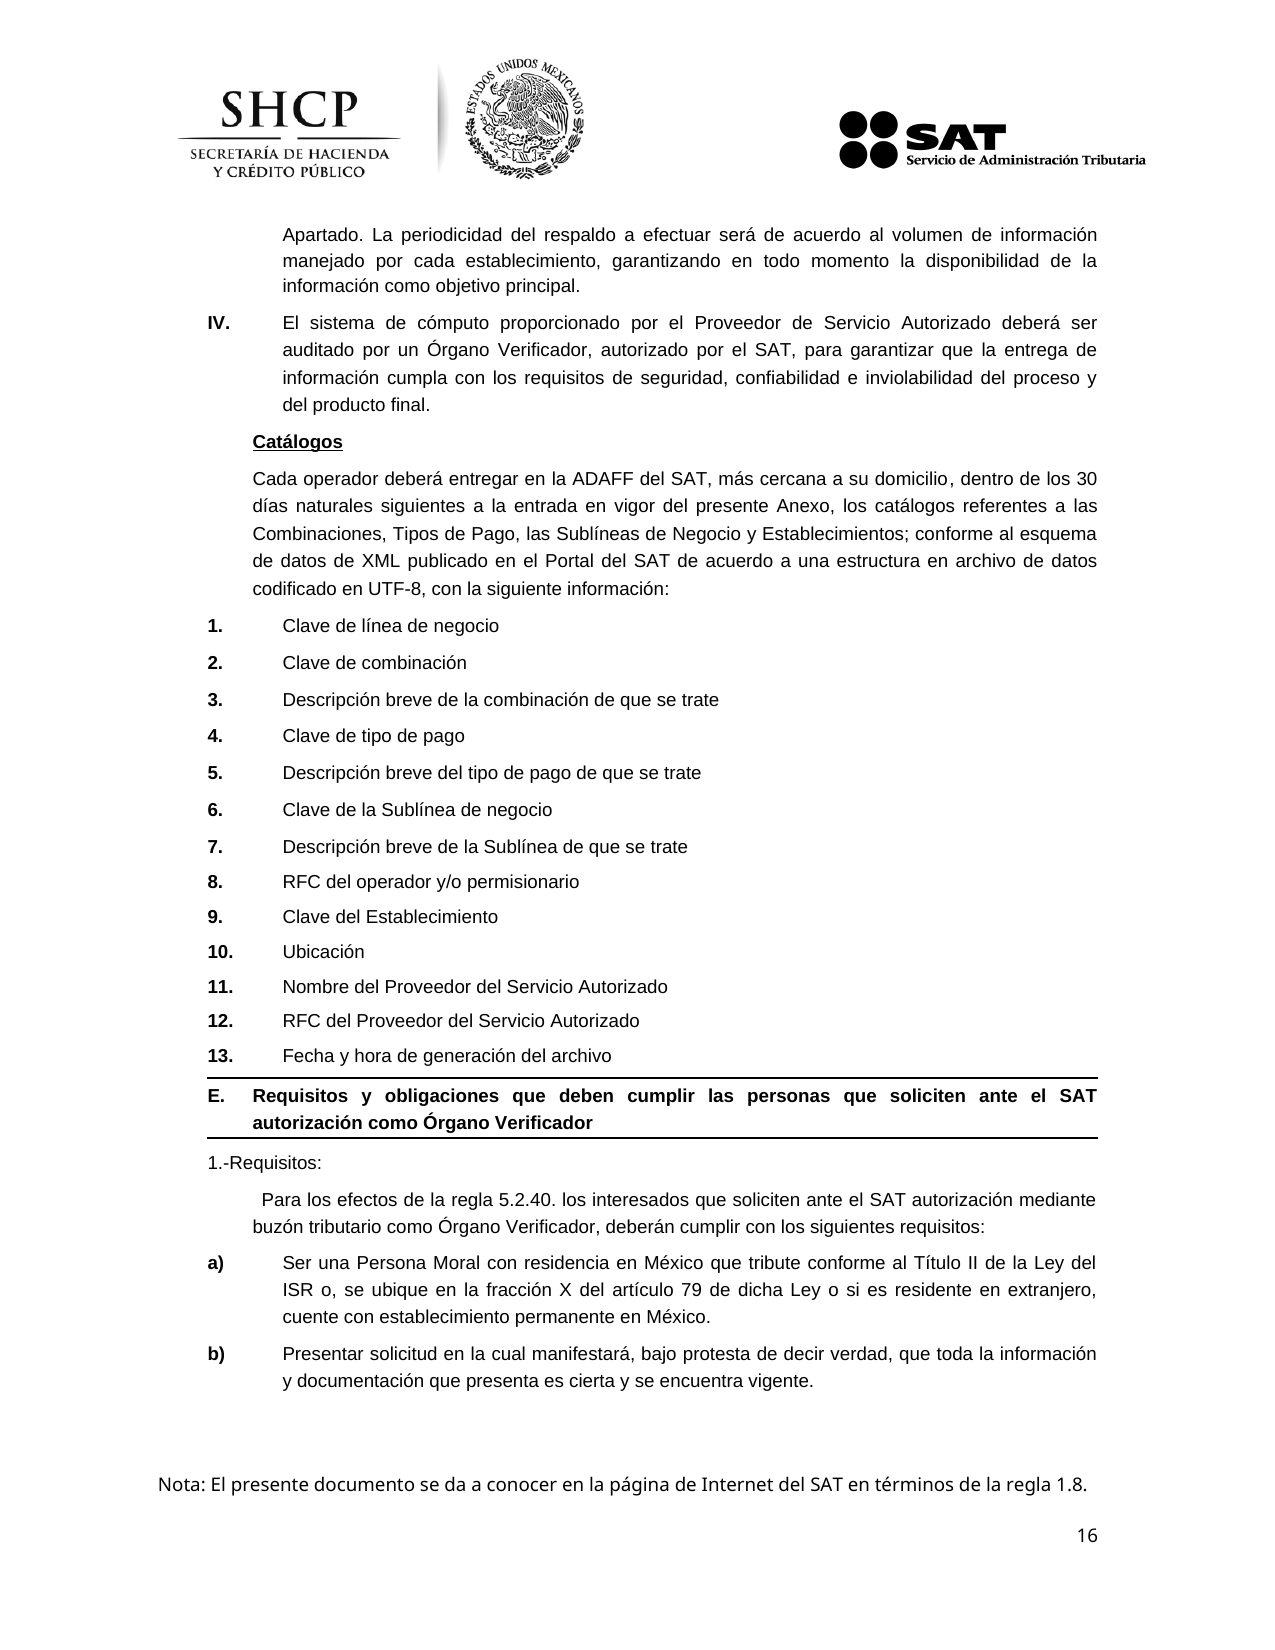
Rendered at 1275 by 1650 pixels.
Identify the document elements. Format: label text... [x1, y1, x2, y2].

text 2. Clave de combinación [207, 647, 1098, 675]
text E. Requisitos y obligaciones que deben cumplir las personas que soliciten ante el SAT autorización como Órgano Verificador [207, 1079, 1098, 1137]
text IV. El sistema de cómputo proporcionado por el Proveedor de Servicio Autorizado deberá ser auditado por un Órgano Verificador, autorizado por el SAT, para garantizar que la entrega de información cumpla con los requisitos de seguridad, confiabilidad e inviolabilidad del proceso y del producto final. [207, 307, 1098, 417]
text 8. RFC del operador y/o permisionario [207, 868, 1098, 894]
text a) Ser una Persona Moral con residencia en México que tribute conforme al Título II de la Ley del ISR o, se ubique en la fracción X del artículo 79 de dicha Ley o si es residente en extranjero, cuente con establecimiento permanente en México. [207, 1248, 1098, 1329]
text Para los efectos de la regla 5.2.40. los interesados que soliciten ante el SAT autorización mediante buzón tributario como Órgano Verificador, deberán cumplir con los siguientes requisitos: [207, 1184, 1098, 1239]
text b) Presentar solicitud en la cual manifestará, bajo protesta de decir verdad, que toda la información y documentación que presenta es cierta y se encuentra vigente. [207, 1339, 1098, 1393]
text 3. Descripción breve de la combinación de que se trate [207, 684, 1098, 712]
text 10. Ubicación [207, 938, 1098, 963]
text 12. RFC del Proveedor del Servicio Autorizado [207, 1008, 1098, 1033]
text 4. Clave de tipo de pago [207, 721, 1098, 748]
text 7. Descripción breve de la Sublínea de que se trate [207, 832, 1098, 859]
text 13. Fecha y hora de generación del archivo [207, 1042, 1098, 1068]
text 6. Clave de la Sublínea de negocio [207, 795, 1098, 822]
text 5. Descripción breve del tipo de pago de que se trate [207, 758, 1098, 785]
text Catálogos [207, 427, 1098, 454]
picture [177, 56, 584, 180]
text 1.-Requisitos: [207, 1148, 1098, 1175]
text 11. Nombre del Proveedor del Servicio Autorizado [207, 973, 1098, 998]
text 9. Clave del Establecimiento [207, 903, 1098, 929]
picture [836, 107, 1149, 170]
text 1. Clave de línea de negocio [207, 610, 1098, 638]
text Cada operador deberá entregar en la ADAFF del SAT, más cercana a su domicilio, dentro de los 30 días naturales siguientes a la entrada en vigor del presente Anexo, los catálogos referentes a las Combinaciones, Tipos de Pago, las Sublíneas de Negocio y Establecimientos; conforme al esquema de datos de XML publicado en el Portal del SAT de acuerdo a una estructura en archivo de datos codificado en UTF-8, con la siguiente información: [207, 463, 1098, 601]
